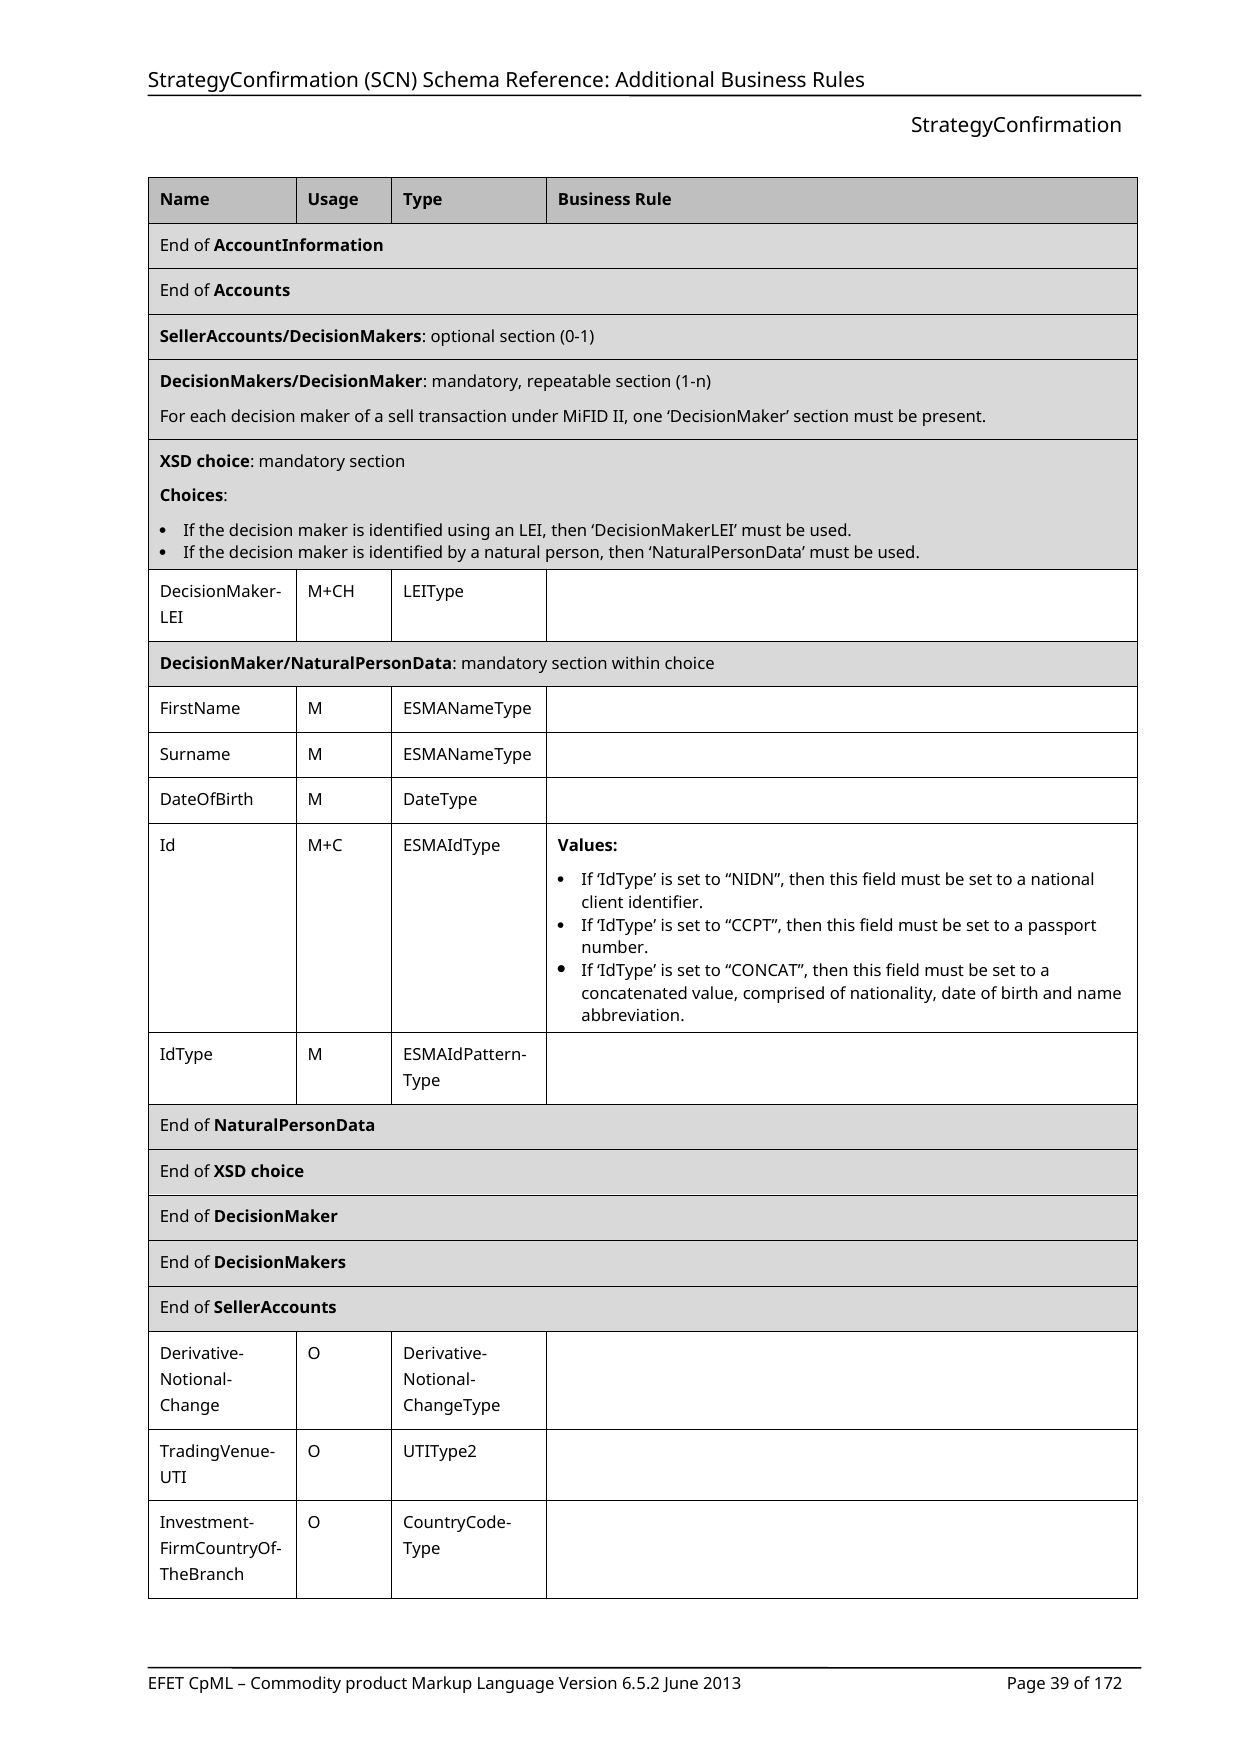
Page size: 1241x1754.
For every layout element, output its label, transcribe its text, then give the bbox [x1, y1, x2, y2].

table_cell M+C [297, 824, 391, 1032]
table_cell DecisionMakers/DecisionMaker: mandatory, repeatable section (1-n) For each decision maker of a sell transaction under MiFID II, one ‘DecisionMaker’ section must be present. [149, 360, 1137, 439]
table_cell [547, 1033, 1137, 1103]
table_cell M [297, 778, 391, 823]
table_cell DateOfBirth [149, 778, 296, 823]
table_cell End of NaturalPersonData [149, 1105, 1137, 1149]
table_cell InvestmentFirmCountryOfTheBranch [149, 1501, 296, 1598]
table_cell M+CH [297, 570, 391, 641]
table_cell [547, 733, 1137, 777]
table_cell M [297, 687, 391, 732]
table_cell DecisionMakerLEI [149, 570, 296, 641]
table_cell End of DecisionMakers [149, 1241, 1137, 1286]
table_cell DerivativeNotionalChange [149, 1332, 296, 1429]
table_cell UTIType2 [392, 1430, 546, 1500]
table_cell DerivativeNotionalChangeType [392, 1332, 546, 1429]
table_cell ESMANameType [392, 733, 546, 777]
table_cell [547, 778, 1137, 823]
table_cell O [297, 1430, 391, 1500]
table_cell End of Accounts [149, 269, 1137, 314]
table_cell [547, 570, 1137, 641]
table_header Business Rule [547, 178, 1137, 223]
table_cell End of DecisionMaker [149, 1196, 1137, 1240]
table_cell LEIType [392, 570, 546, 641]
table_cell O [297, 1501, 391, 1598]
table_cell M [297, 1033, 391, 1103]
table_cell [547, 687, 1137, 732]
table_cell DateType [392, 778, 546, 823]
table_cell O [297, 1332, 391, 1429]
table_cell [547, 1430, 1137, 1500]
table_cell ESMAIdType [392, 824, 546, 1032]
table_cell XSD choice: mandatory section Choices: If the decision maker is identified using an LEI, then ‘DecisionMakerLEI’ must be used. If the decision maker is identified by a natural person, then ‘NaturalPersonData’ must be used. [149, 440, 1137, 569]
table_cell DecisionMaker/NaturalPersonData: mandatory section within choice [149, 642, 1137, 686]
table_cell [547, 1332, 1137, 1429]
table_header Type [392, 178, 546, 223]
table_header Name [149, 178, 296, 223]
table_cell End of AccountInformation [149, 224, 1137, 268]
table_cell [547, 1501, 1137, 1598]
table_header Usage [297, 178, 391, 223]
table_cell IdType [149, 1033, 296, 1103]
table_cell ESMAIdPatternType [392, 1033, 546, 1103]
table_cell TradingVenueUTI [149, 1430, 296, 1500]
table_cell End of SellerAccounts [149, 1287, 1137, 1331]
table_cell Id [149, 824, 296, 1032]
table_cell ESMANameType [392, 687, 546, 732]
table_cell Surname [149, 733, 296, 777]
table_cell SellerAccounts/DecisionMakers: optional section (0-1) [149, 315, 1137, 359]
table_cell End of XSD choice [149, 1150, 1137, 1194]
table_cell CountryCodeType [392, 1501, 546, 1598]
table_cell Values: If ‘IdType’ is set to “NIDN”, then this field must be set to a national client identifier. If ‘IdType’ is set to “CCPT”, then this field must be set to a passport number. If ‘IdType’ is set to “CONCAT”, then this field must be set to a concatenated value, comprised of nationality, date of birth and name abbreviation. [547, 824, 1137, 1032]
table_cell FirstName [149, 687, 296, 732]
table_cell M [297, 733, 391, 777]
